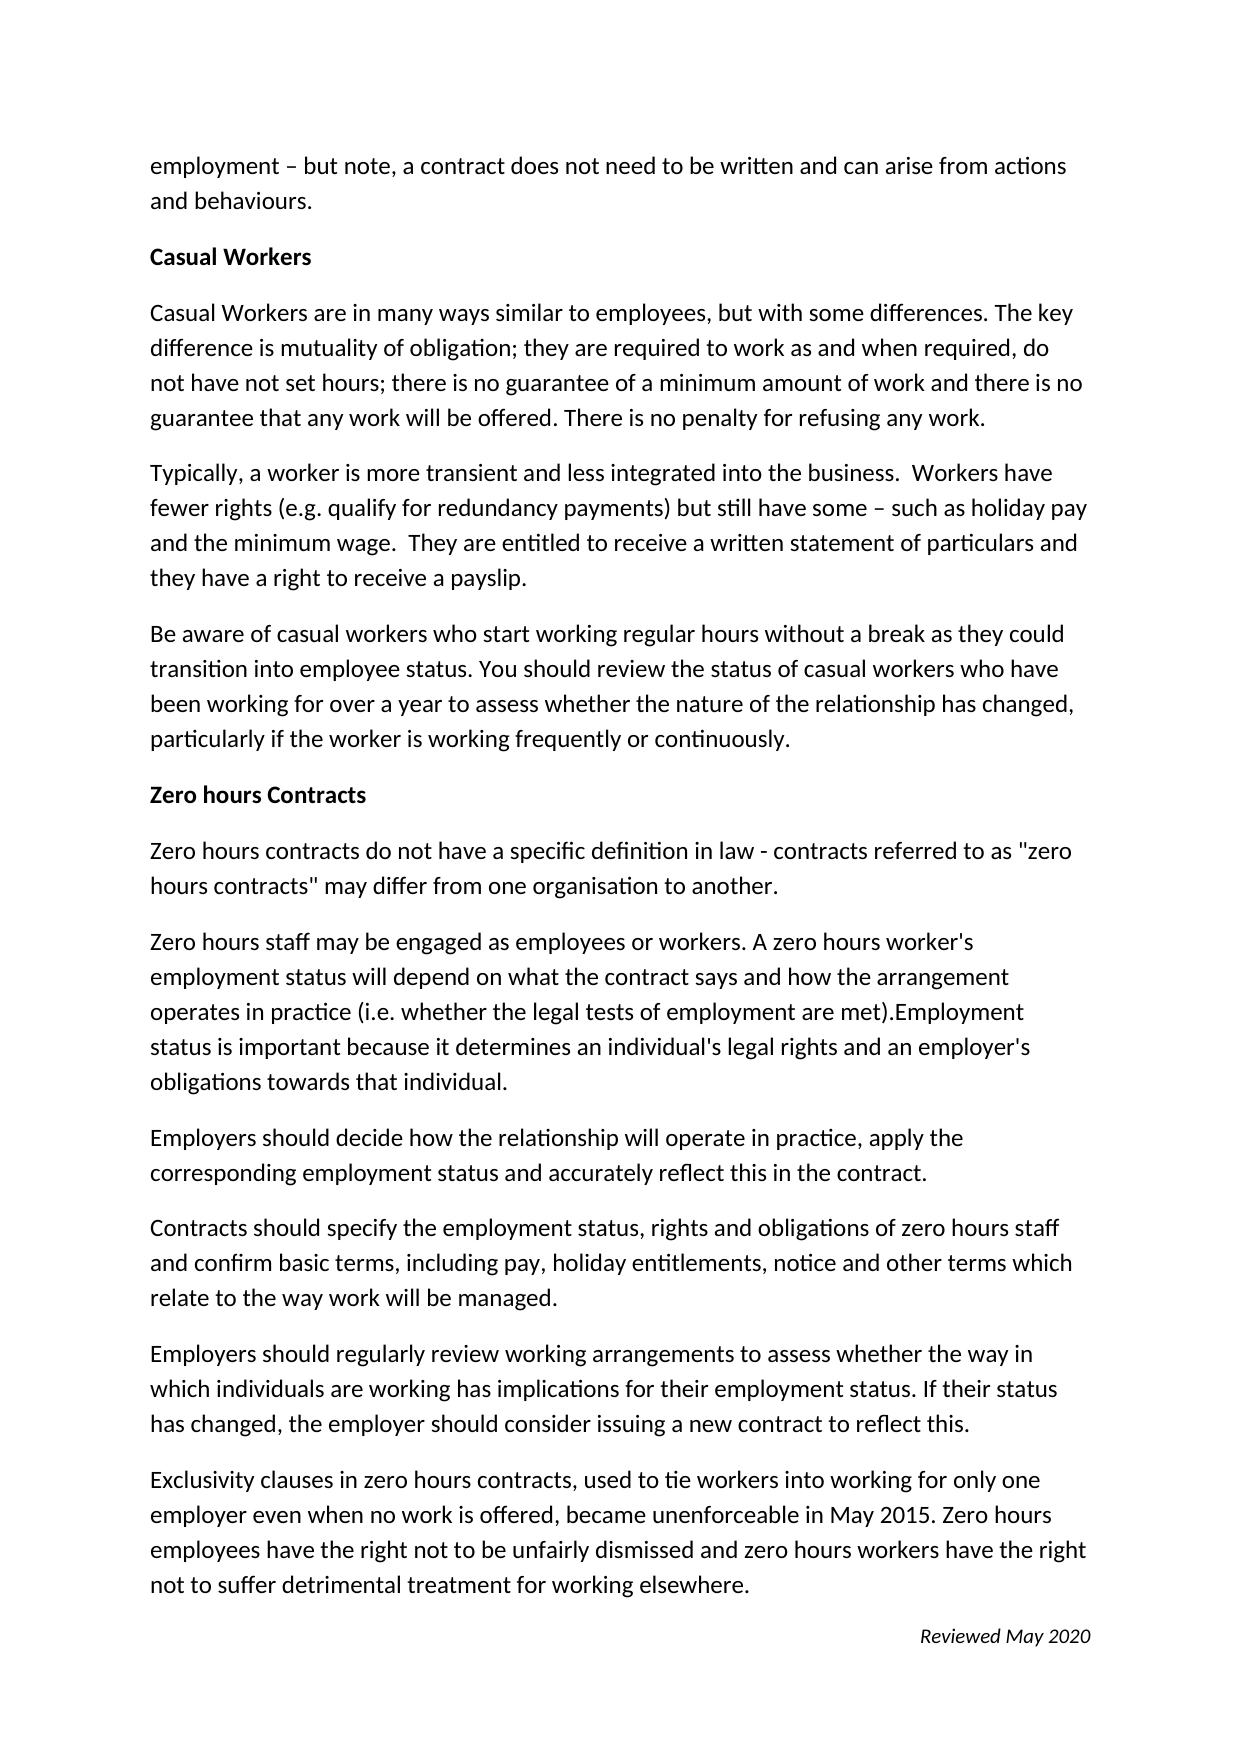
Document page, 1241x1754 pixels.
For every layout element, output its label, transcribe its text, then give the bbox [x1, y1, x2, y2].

text Zero hours staff may be engaged as employees or workers. A zero hours worker's employment status will depend on what the contract says and how the arrangement operates in practice (i.e. whether the legal tests of employment are met).Employment status is important because it determines an individual's legal rights and an employer's obligations towards that individual. [150, 926, 1090, 1096]
text Contracts should specify the employment status, rights and obligations of zero hours staff and confirm basic terms, including pay, holiday entitlements, notice and other terms which relate to the way work will be managed. [150, 1212, 1090, 1313]
text Employers should regularly review working arrangements to assess whether the way in which individuals are working has implications for their employment status. If their status has changed, the employer should consider issuing a new contract to reflect this. [150, 1338, 1090, 1439]
text Employers should decide how the relationship will operate in practice, apply the corresponding employment status and accurately reflect this in the contract. [150, 1122, 1090, 1187]
text Casual Workers are in many ways similar to employees, but with some differences. The key difference is mutuality of obligation; they are required to work as and when required, do not have not set hours; there is no guarantee of a minimum amount of work and there is no guarantee that any work will be offered. There is no penalty for refusing any work. [150, 297, 1090, 432]
text Casual Workers [150, 241, 1090, 271]
text Be aware of casual workers who start working regular hours without a break as they could transition into employee status. You should review the status of casual workers who have been working for over a year to assess whether the nature of the relationship has changed, particularly if the worker is working frequently or continuously. [150, 618, 1090, 754]
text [150, 150, 1090, 216]
text Exclusivity clauses in zero hours contracts, used to tie workers into working for only one employer even when no work is offered, became unenforceable in May 2015. Zero hours employees have the right not to be unfairly dismissed and zero hours workers have the right not to suffer detrimental treatment for working elsewhere. [150, 1464, 1090, 1600]
text Zero hours contracts do not have a specific definition in law - contracts referred to as "zero hours contracts" may differ from one organisation to another. [150, 835, 1090, 901]
text Zero hours Contracts [150, 779, 1090, 810]
text Typically, a worker is more transient and less integrated into the business. Workers have fewer rights (e.g. qualify for redundancy payments) but still have some – such as holiday pay and the minimum wage. They are entitled to receive a written statement of particulars and they have a right to receive a payslip. [150, 457, 1090, 593]
